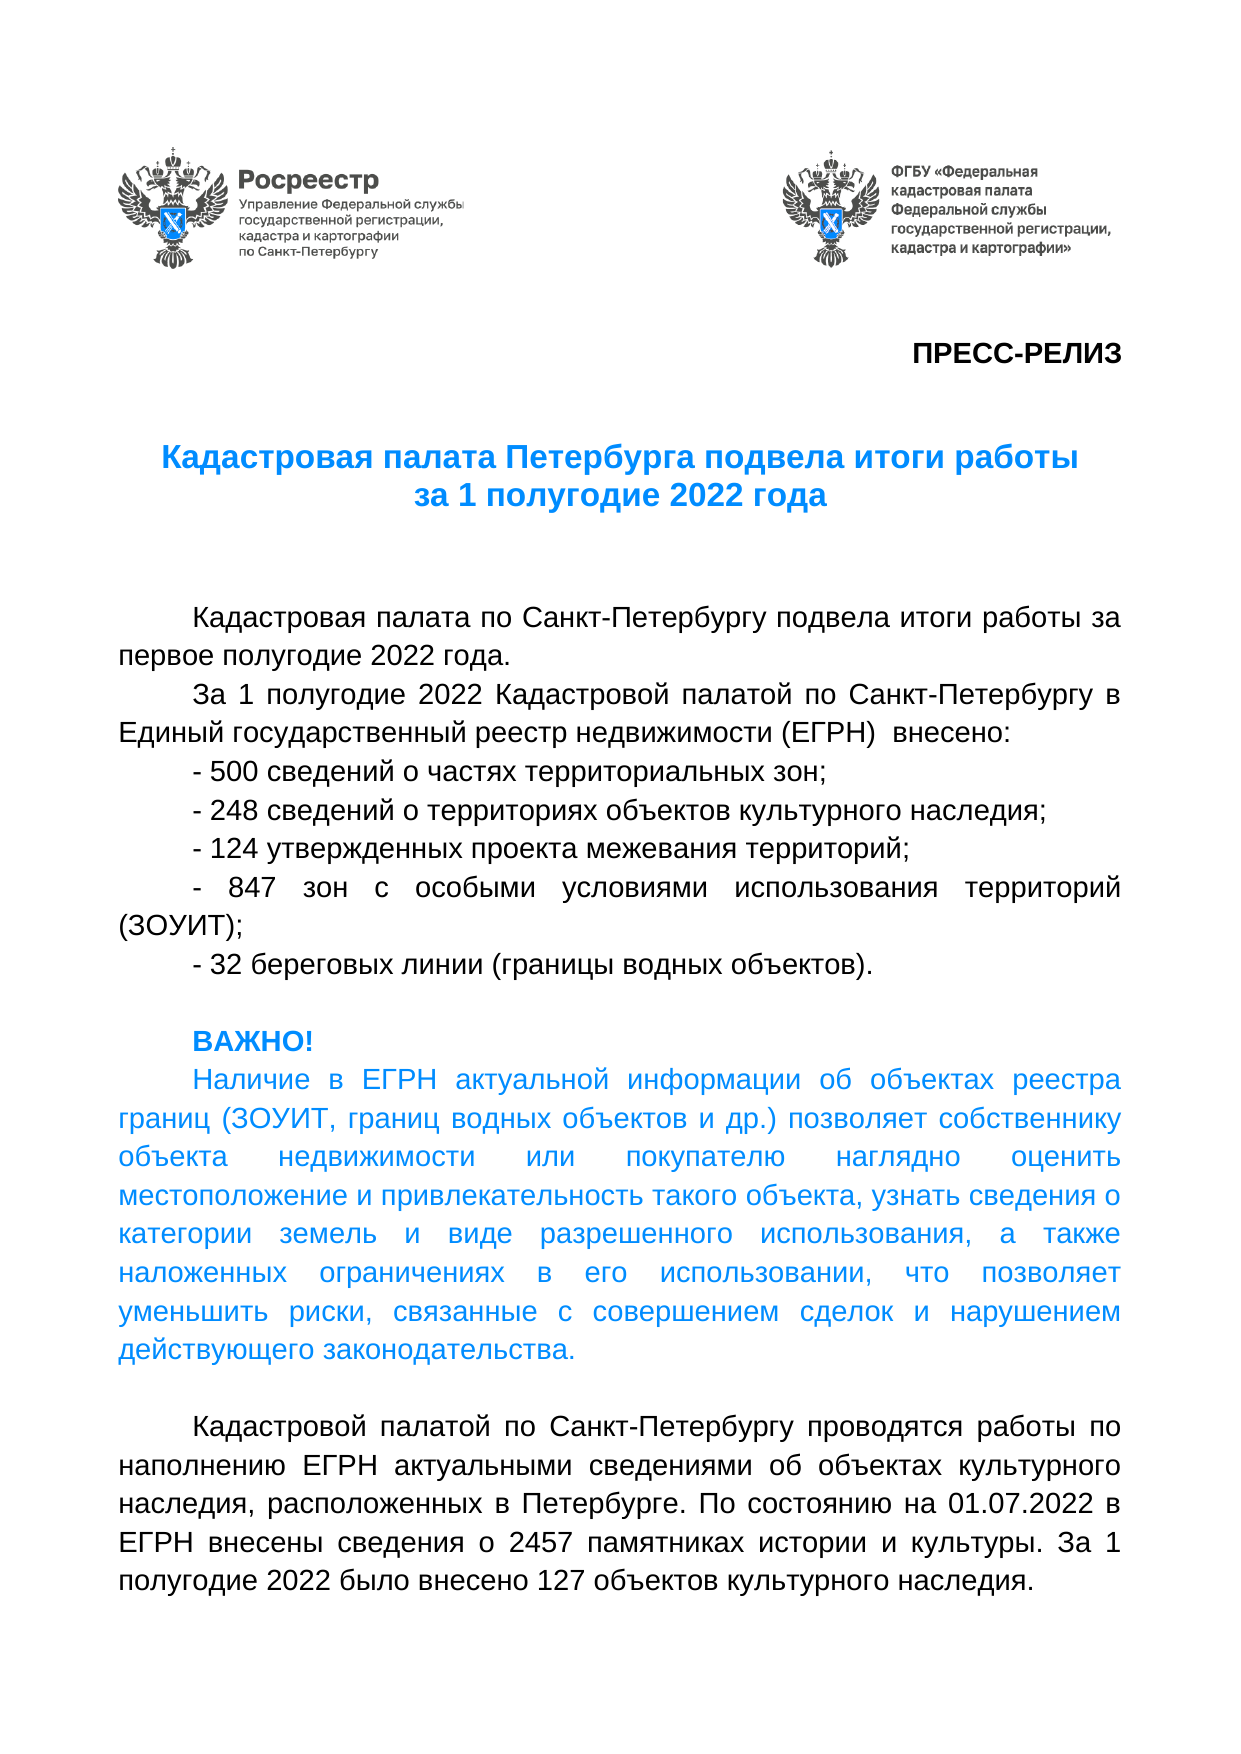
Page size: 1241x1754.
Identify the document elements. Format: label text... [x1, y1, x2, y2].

picture [780, 147, 1112, 269]
text - 500 сведений о частях территориальных зон; [118, 754, 1122, 787]
text Наличие в ЕГРН актуальной информации об объектах реестра границ (ЗОУИТ, границ водных объектов и др.) позволяет собственнику объекта недвижимости или покупателю наглядно оценить местоположение и привлекательность такого объекта, узнать сведения о категории земель и виде разрешенного использования, а также наложенных ограничениях в его использовании, что позволяет уменьшить риски, связанные с совершением сделок и нарушением действующего законодательства. [118, 1062, 1122, 1366]
text - 847 зон с особыми условиями использования территорий (ЗОУИТ); [118, 869, 1122, 942]
text Кадастровая палата Петербурга подвела итоги работы [118, 437, 1122, 475]
text - 124 утвержденных проекта межевания территорий; [118, 831, 1122, 864]
text ВАЖНО! [118, 1024, 1122, 1057]
text - 32 береговых линии (границы водных объектов). [118, 947, 1122, 980]
text - 248 сведений о территориях объектов культурного наследия; [118, 792, 1122, 826]
text Кадастровой палатой по Санкт-Петербургу проводятся работы по наполнению ЕГРН актуальными сведениями об объектах культурного наследия, расположенных в Петербурге. По состоянию на 01.07.2022 в ЕГРН внесены сведения о 2457 памятниках истории и культуры. За 1 полугодие 2022 было внесено 127 объектов культурного наследия. [118, 1409, 1122, 1597]
text За 1 полугодие 2022 Кадастровой палатой по Санкт-Петербургу в Единый государственный реестр недвижимости (ЕГРН) внесено: [118, 677, 1122, 749]
text за 1 полугодие 2022 года [118, 475, 1122, 513]
text ПРЕСС-РЕЛИЗ [118, 336, 1122, 369]
text Кадастровая палата по Санкт-Петербургу подвела итоги работы за первое полугодие 2022 года. [118, 600, 1122, 672]
picture [118, 147, 464, 269]
